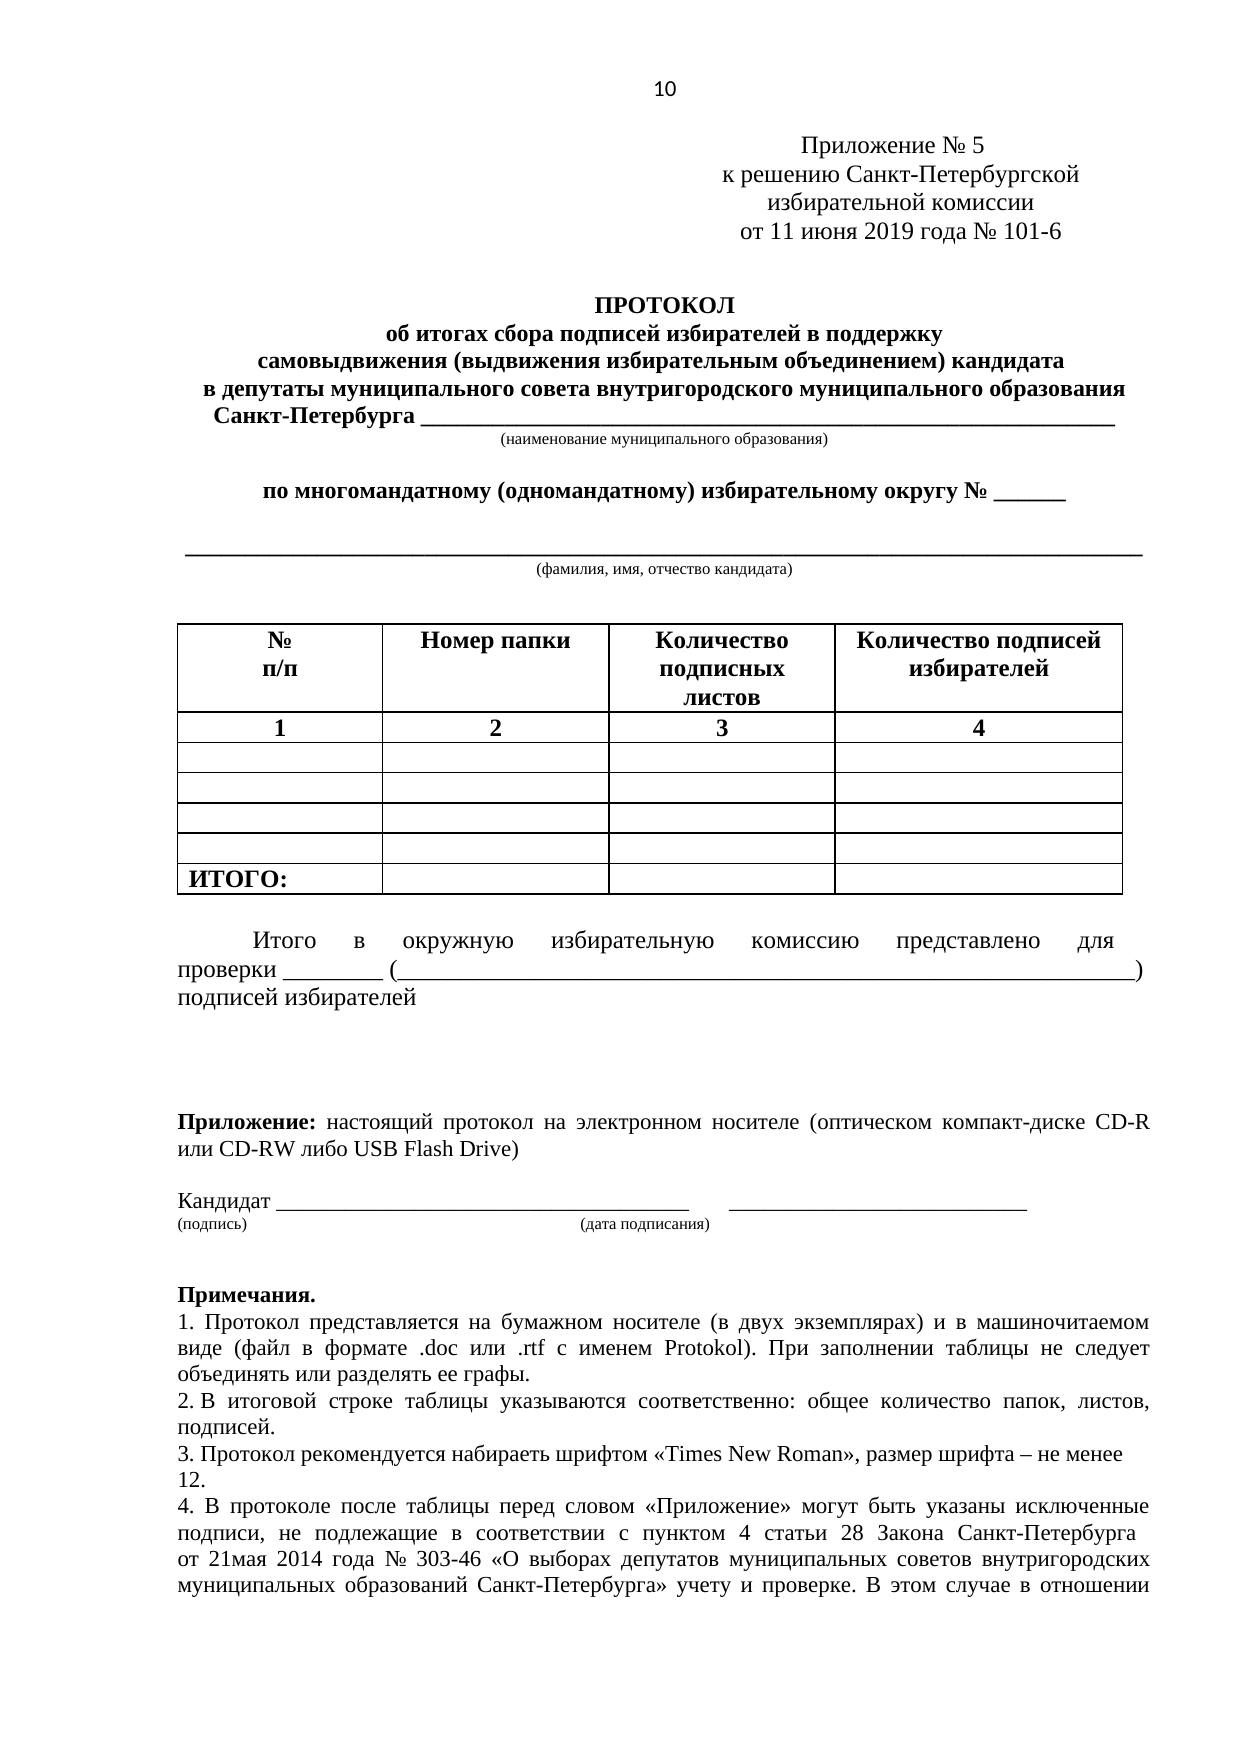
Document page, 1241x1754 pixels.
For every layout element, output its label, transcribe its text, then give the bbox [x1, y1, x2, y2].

text Кандидат ____________________________________ __________________________ [177, 1187, 1152, 1214]
text к решению Санкт-Петербургской [650, 159, 1152, 187]
table_cell [836, 834, 1122, 863]
table_cell [610, 804, 834, 832]
table_cell 1 [178, 713, 382, 741]
table_cell [836, 864, 1122, 893]
text 3. Протокол рекомендуется набираеть шрифтом «Times New Roman», размер шрифта – не менее 12. [177, 1439, 1152, 1492]
table_cell [836, 773, 1122, 802]
table_cell [610, 743, 834, 772]
text (наименование муниципального образования) [177, 429, 1152, 448]
table_cell [836, 743, 1122, 772]
table_cell [178, 773, 382, 802]
text избирательной комиссии [650, 187, 1152, 216]
table_cell [610, 834, 834, 863]
text ________________________________________________________________________________ [177, 531, 1152, 558]
text ПРОТОКОЛ [177, 291, 1152, 318]
text 1. Протокол представляется на бумажном носителе (в двух экземплярах) и в машиночитаемом виде (файл в формате .doc или .rtf с именем Protokol). При заполнении таблицы не следует объединять или разделять ее графы. [177, 1308, 1152, 1387]
text 2. В итоговой строке таблицы указываются соответственно: общее количество папок, листов, подписей. [177, 1387, 1152, 1439]
table_cell [610, 773, 834, 802]
table_cell ИТОГО: [178, 864, 382, 893]
table_cell [383, 743, 608, 772]
text Примечания. [177, 1281, 1152, 1308]
table_cell [383, 804, 608, 832]
text от 11 июня 2019 года № 101-6 [650, 216, 1152, 245]
text Приложение: настоящий протокол на электронном носителе (оптическом компакт-диске CD-R или CD-RW либо USB Flash Drive) [177, 1108, 1152, 1161]
table_cell [178, 743, 382, 772]
table_cell 2 [383, 713, 608, 741]
table_cell [178, 834, 382, 863]
text по многомандатному (одномандатному) избирательному округу № ______ [177, 476, 1152, 503]
table_header Номер папки [383, 625, 608, 711]
text (подпись) (дата подписания) [177, 1214, 1152, 1233]
text Приложение № 5 [665, 130, 1120, 159]
text самовыдвижения (выдвижения избирательным объединением) кандидата в депутаты муниципального совета внутригородского муниципального образования Санкт-Петербурга __________________________________________________________ [177, 346, 1152, 429]
table_cell [836, 804, 1122, 832]
table_cell [383, 773, 608, 802]
table_cell [383, 834, 608, 863]
table_cell [383, 864, 608, 893]
text подписей избирателей [177, 982, 1152, 1011]
text об итогах сбора подписей избирателей в поддержку [177, 318, 1152, 346]
table_cell 4 [836, 713, 1122, 741]
table_header Количество подписных листов [610, 625, 834, 711]
table_cell 3 [610, 713, 834, 741]
text Итого в окружную избирательную комиссию представлено для проверки ________ (___________________________________________________________) [177, 925, 1152, 982]
text (фамилия, имя, отчество кандидата) [177, 558, 1152, 578]
table_header Количество подписей избирателей [836, 625, 1122, 711]
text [177, 1492, 1152, 1598]
table_cell [178, 804, 382, 832]
table_header № п/п [178, 625, 382, 711]
table_cell [610, 864, 834, 893]
